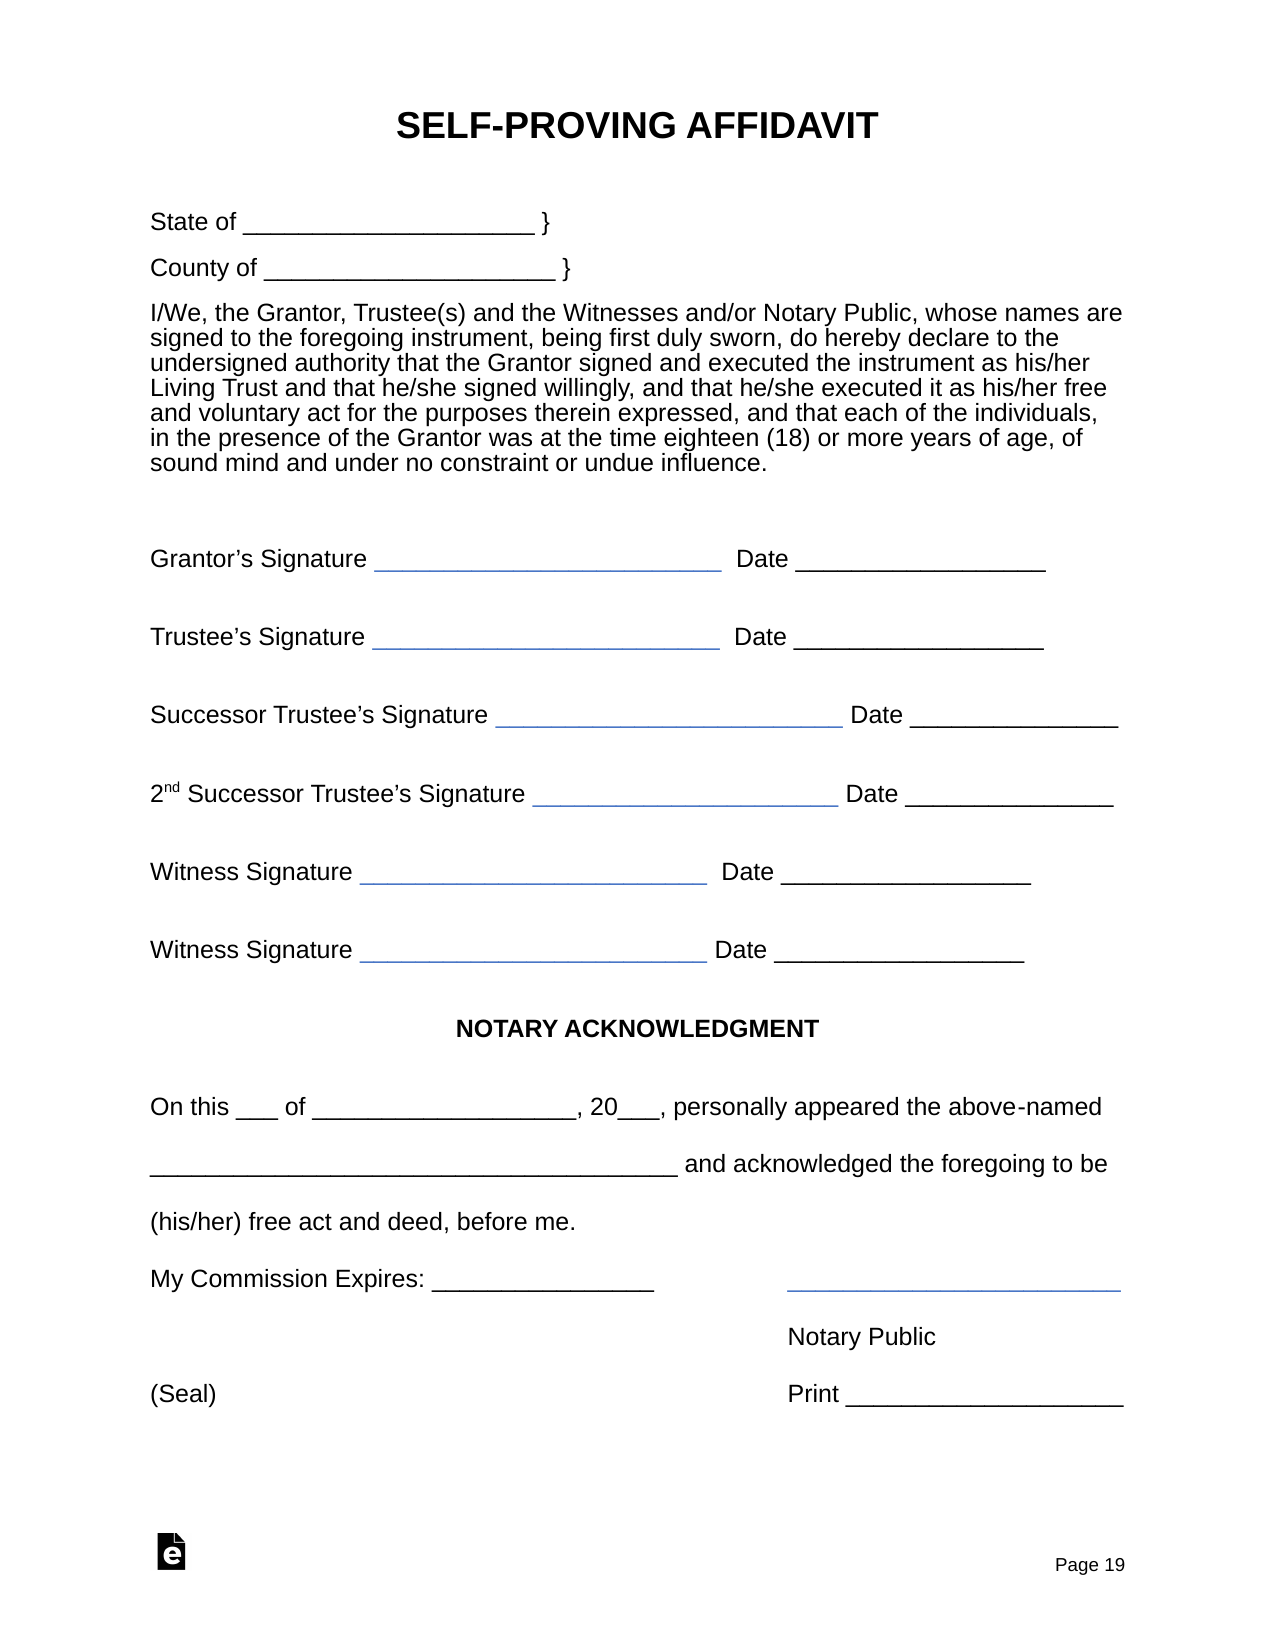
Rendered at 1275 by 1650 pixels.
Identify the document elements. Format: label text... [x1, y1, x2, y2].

text Successor Trustee’s Signature _________________________ Date _______________ [150, 700, 1125, 729]
text 2nd Successor Trustee’s Signature ______________________ Date _______________ [150, 778, 1125, 807]
text Trustee’s Signature _________________________ Date __________________ [150, 622, 1125, 651]
text (Seal) Print ____________________ [150, 1379, 1125, 1408]
text My Commission Expires: ________________ ________________________ Notary Public [150, 1264, 1125, 1351]
text On this ___ of ___________________, 20___, personally appeared the above-named ______________________________________ and acknowledged the foregoing to be (his/her) free act and deed, before me. [150, 1092, 1125, 1236]
text Grantor’s Signature _________________________ Date __________________ [150, 543, 1125, 572]
picture [150, 1533, 192, 1571]
text NOTARY ACKNOWLEDGMENT [150, 1013, 1125, 1042]
text I/We, the Grantor, Trustee(s) and the Witnesses and/or Notary Public, whose names are signed to the foregoing instrument, being first duly sworn, do hereby declare to the undersigned authority that the Grantor signed and executed the instrument as his/her Living Trust and that he/she signed willingly, and that he/she executed it as his/her free and voluntary act for the purposes therein expressed, and that each of the individuals, in the presence of the Grantor was at the time eighteen (18) or more years of age, of sound mind and under no constraint or undue influence. [150, 302, 1125, 477]
text County of _____________________ } [150, 256, 1125, 281]
text State of _____________________ } [150, 210, 1125, 235]
text Witness Signature _________________________ Date __________________ [150, 935, 1125, 964]
text SELF-PROVING AFFIDAVIT [150, 103, 1125, 146]
text Witness Signature _________________________ Date __________________ [150, 857, 1125, 886]
